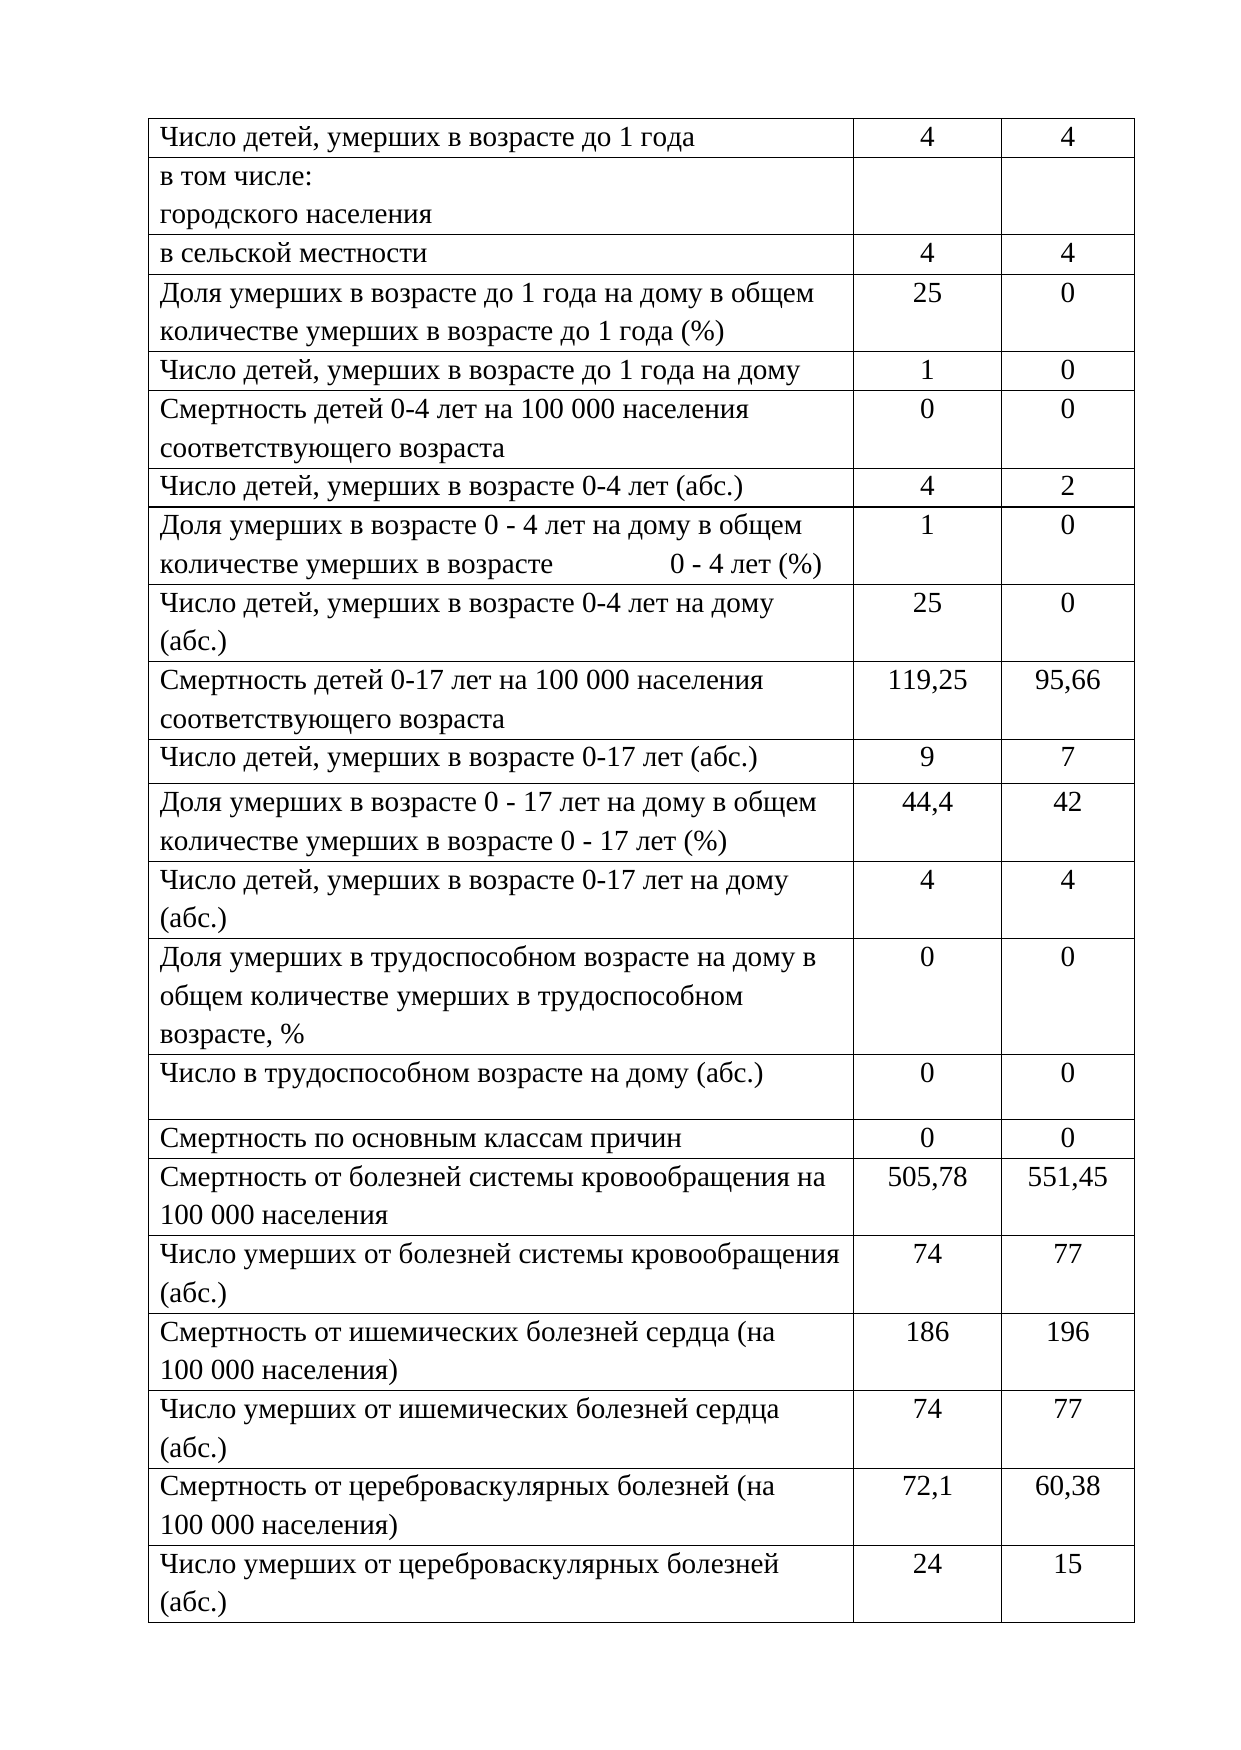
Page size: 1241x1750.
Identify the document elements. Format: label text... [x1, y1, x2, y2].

table_cell 74 [854, 1391, 1001, 1467]
table_cell 0 [1002, 939, 1134, 1054]
table_cell Число детей, умерших в возрасте до 1 года на дому [149, 352, 853, 390]
table_cell 60,38 [1002, 1469, 1134, 1545]
table_cell 0 [1002, 1120, 1134, 1158]
table_cell Смертность детей 0-17 лет на 100 000 населения соответствующего возраста [149, 662, 853, 738]
table_cell 0 [1002, 1055, 1134, 1119]
table_cell 74 [854, 1236, 1001, 1313]
table_cell Смертность по основным классам причин [149, 1120, 853, 1158]
table_cell 1 [854, 508, 1001, 584]
table_cell Смертность от цереброваскулярных болезней (на 100 000 населения) [149, 1469, 853, 1545]
table_cell 0 [1002, 508, 1134, 584]
table_cell Доля умерших в возрасте до 1 года на дому в общем количестве умерших в возрасте до 1 года (%) [149, 275, 853, 351]
table_cell 0 [854, 1055, 1001, 1119]
table_cell 4 [1002, 119, 1134, 157]
table_cell 77 [1002, 1236, 1134, 1313]
table_cell 0 [1002, 585, 1134, 661]
table_cell 72,1 [854, 1469, 1001, 1545]
table_cell 2 [1002, 469, 1134, 506]
table_cell 0 [1002, 352, 1134, 390]
table_cell 0 [854, 939, 1001, 1054]
table_cell Смертность от болезней системы кровообращения на 100 000 населения [149, 1159, 853, 1235]
table_cell в сельской местности [149, 235, 853, 274]
table_cell [1002, 158, 1134, 234]
table_cell Смертность детей 0-4 лет на 100 000 населения соответствующего возраста [149, 391, 853, 467]
table_cell 95,66 [1002, 662, 1134, 738]
table_cell 4 [854, 862, 1001, 938]
table_cell Число умерших от ишемических болезней сердца (абс.) [149, 1391, 853, 1467]
table_cell 505,78 [854, 1159, 1001, 1235]
table_cell 196 [1002, 1314, 1134, 1390]
table_cell 186 [854, 1314, 1001, 1390]
table_cell в том числе: городского населения [149, 158, 853, 234]
table_cell Число детей, умерших в возрасте 0-4 лет на дому (абс.) [149, 585, 853, 661]
table_cell 4 [854, 235, 1001, 274]
table_cell Число умерших от болезней системы кровообращения (абс.) [149, 1236, 853, 1313]
table_cell 44,4 [854, 784, 1001, 861]
table_cell 0 [1002, 275, 1134, 351]
table_cell Доля умерших в возрасте 0 - 17 лет на дому в общем количестве умерших в возрасте 0 - 17 лет (%) [149, 784, 853, 861]
table_cell 551,45 [1002, 1159, 1134, 1235]
table_cell Смертность от ишемических болезней сердца (на 100 000 населения) [149, 1314, 853, 1390]
table_cell [854, 158, 1001, 234]
table_cell 77 [1002, 1391, 1134, 1467]
table_cell Число детей, умерших в возрасте 0-4 лет (абс.) [149, 469, 853, 506]
table_cell 25 [854, 585, 1001, 661]
table_cell 1 [854, 352, 1001, 390]
table_cell 4 [1002, 235, 1134, 274]
table_cell 9 [854, 740, 1001, 783]
table_cell Доля умерших в трудоспособном возрасте на дому в общем количестве умерших в трудоспособном возрасте, % [149, 939, 853, 1054]
table_cell 4 [854, 119, 1001, 157]
table_cell 4 [1002, 862, 1134, 938]
table_cell Доля умерших в возрасте 0 - 4 лет на дому в общем количестве умерших в возрасте 0 - 4 лет (%) [149, 508, 853, 584]
table_cell 0 [854, 391, 1001, 467]
table_cell 42 [1002, 784, 1134, 861]
table_cell Число детей, умерших в возрасте 0-17 лет (абс.) [149, 740, 853, 783]
table_cell Число детей, умерших в возрасте до 1 года [149, 119, 853, 157]
table_cell 7 [1002, 740, 1134, 783]
table_cell 119,25 [854, 662, 1001, 738]
table_cell Число детей, умерших в возрасте 0-17 лет на дому (абс.) [149, 862, 853, 938]
table_cell 25 [854, 275, 1001, 351]
table_cell 0 [854, 1120, 1001, 1158]
table_cell Число в трудоспособном возрасте на дому (абс.) [149, 1055, 853, 1119]
table_cell Число умерших от цереброваскулярных болезней (абс.) [149, 1546, 853, 1622]
table_cell 24 [854, 1546, 1001, 1622]
table_cell 15 [1002, 1546, 1134, 1622]
table_cell 4 [854, 469, 1001, 506]
table_cell 0 [1002, 391, 1134, 467]
